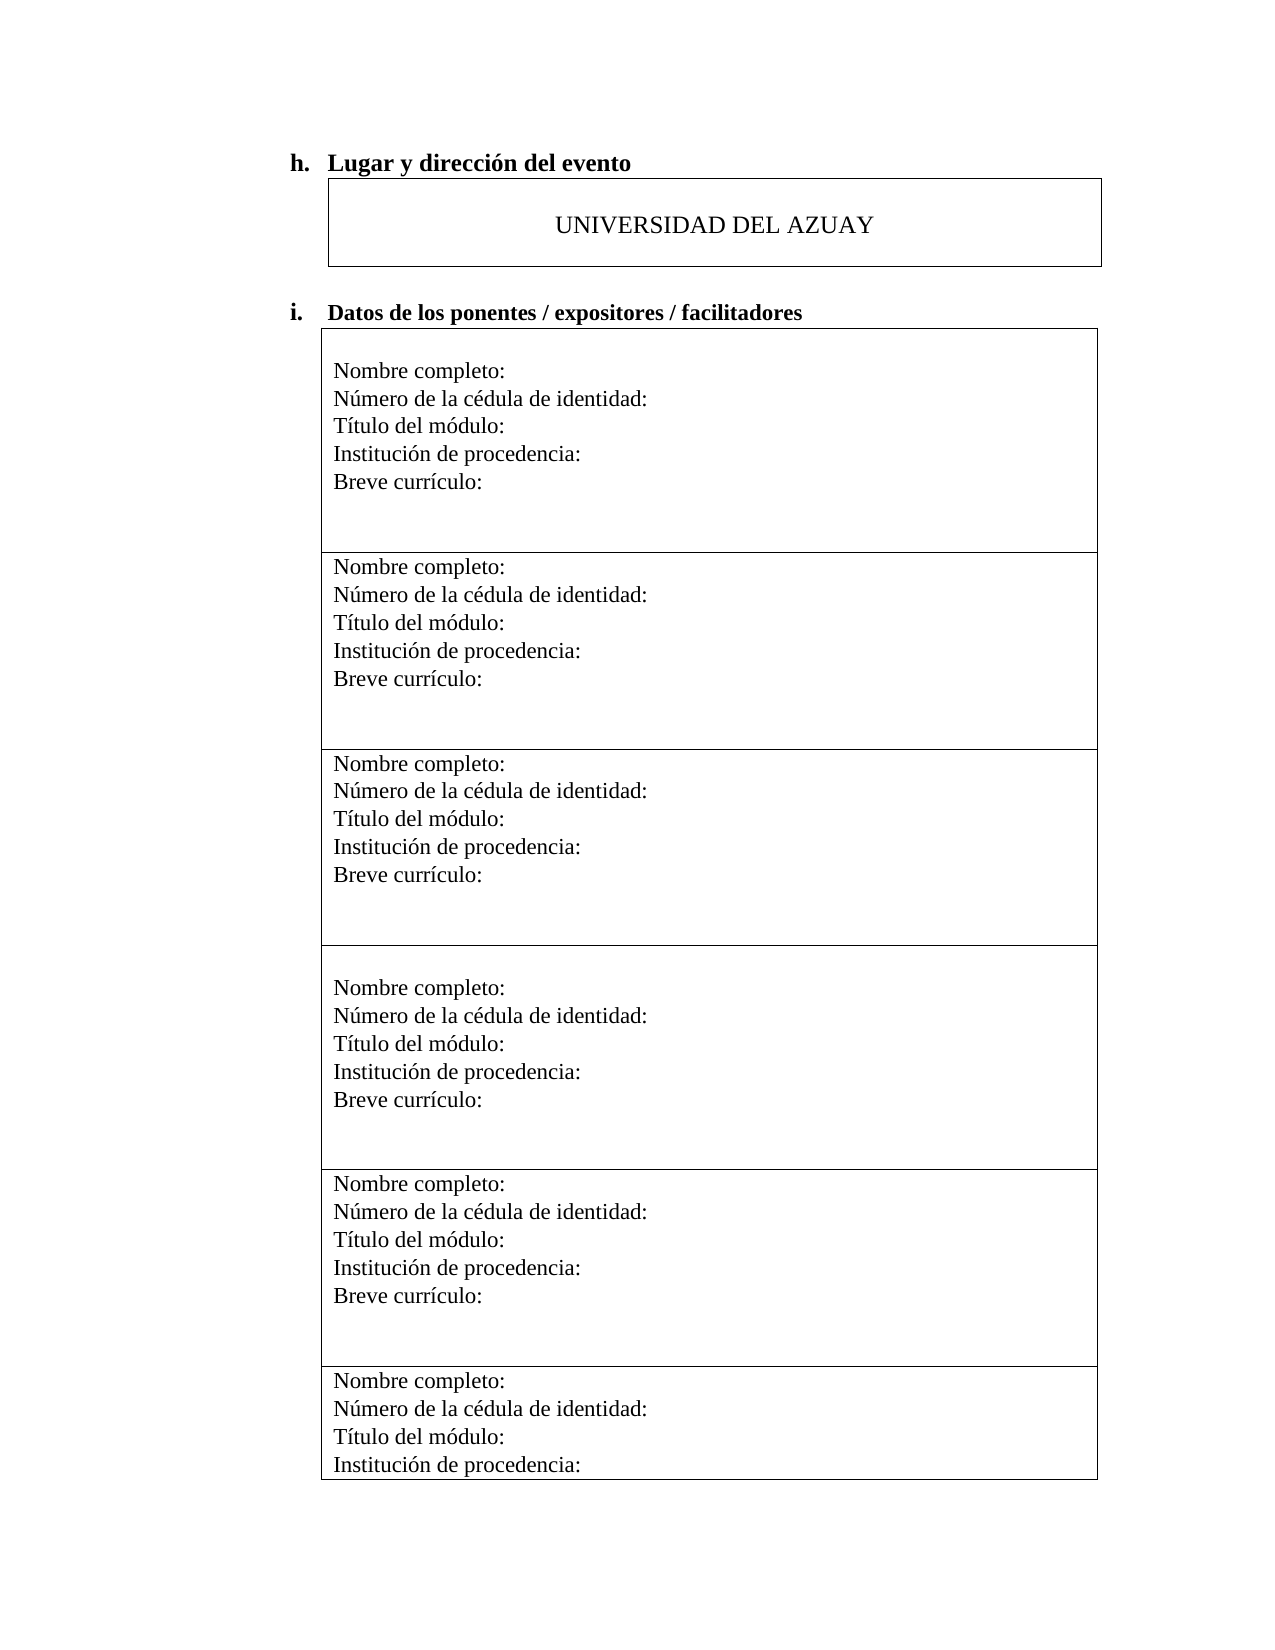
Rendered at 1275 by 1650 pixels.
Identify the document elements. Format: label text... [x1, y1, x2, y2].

table_header Nombre completo: Número de la cédula de identidad: Título del módulo: Institución de procedencia: Breve currículo: [322, 329, 1097, 552]
table_cell Nombre completo: Número de la cédula de identidad: Título del módulo: Institución de procedencia: Breve currículo: [322, 946, 1097, 1169]
table_cell Nombre completo: Número de la cédula de identidad: Título del módulo: Institución de procedencia: Breve currículo: [322, 553, 1097, 748]
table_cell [322, 1367, 1097, 1479]
table_cell Nombre completo: Número de la cédula de identidad: Título del módulo: Institución de procedencia: Breve currículo: [322, 750, 1097, 945]
table_header UNIVERSIDAD DEL AZUAY [329, 179, 1101, 266]
list Datos de los ponentes / expositores / facilitadores [290, 297, 1098, 326]
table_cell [322, 1170, 1097, 1366]
list Lugar y dirección del evento [290, 148, 1098, 176]
